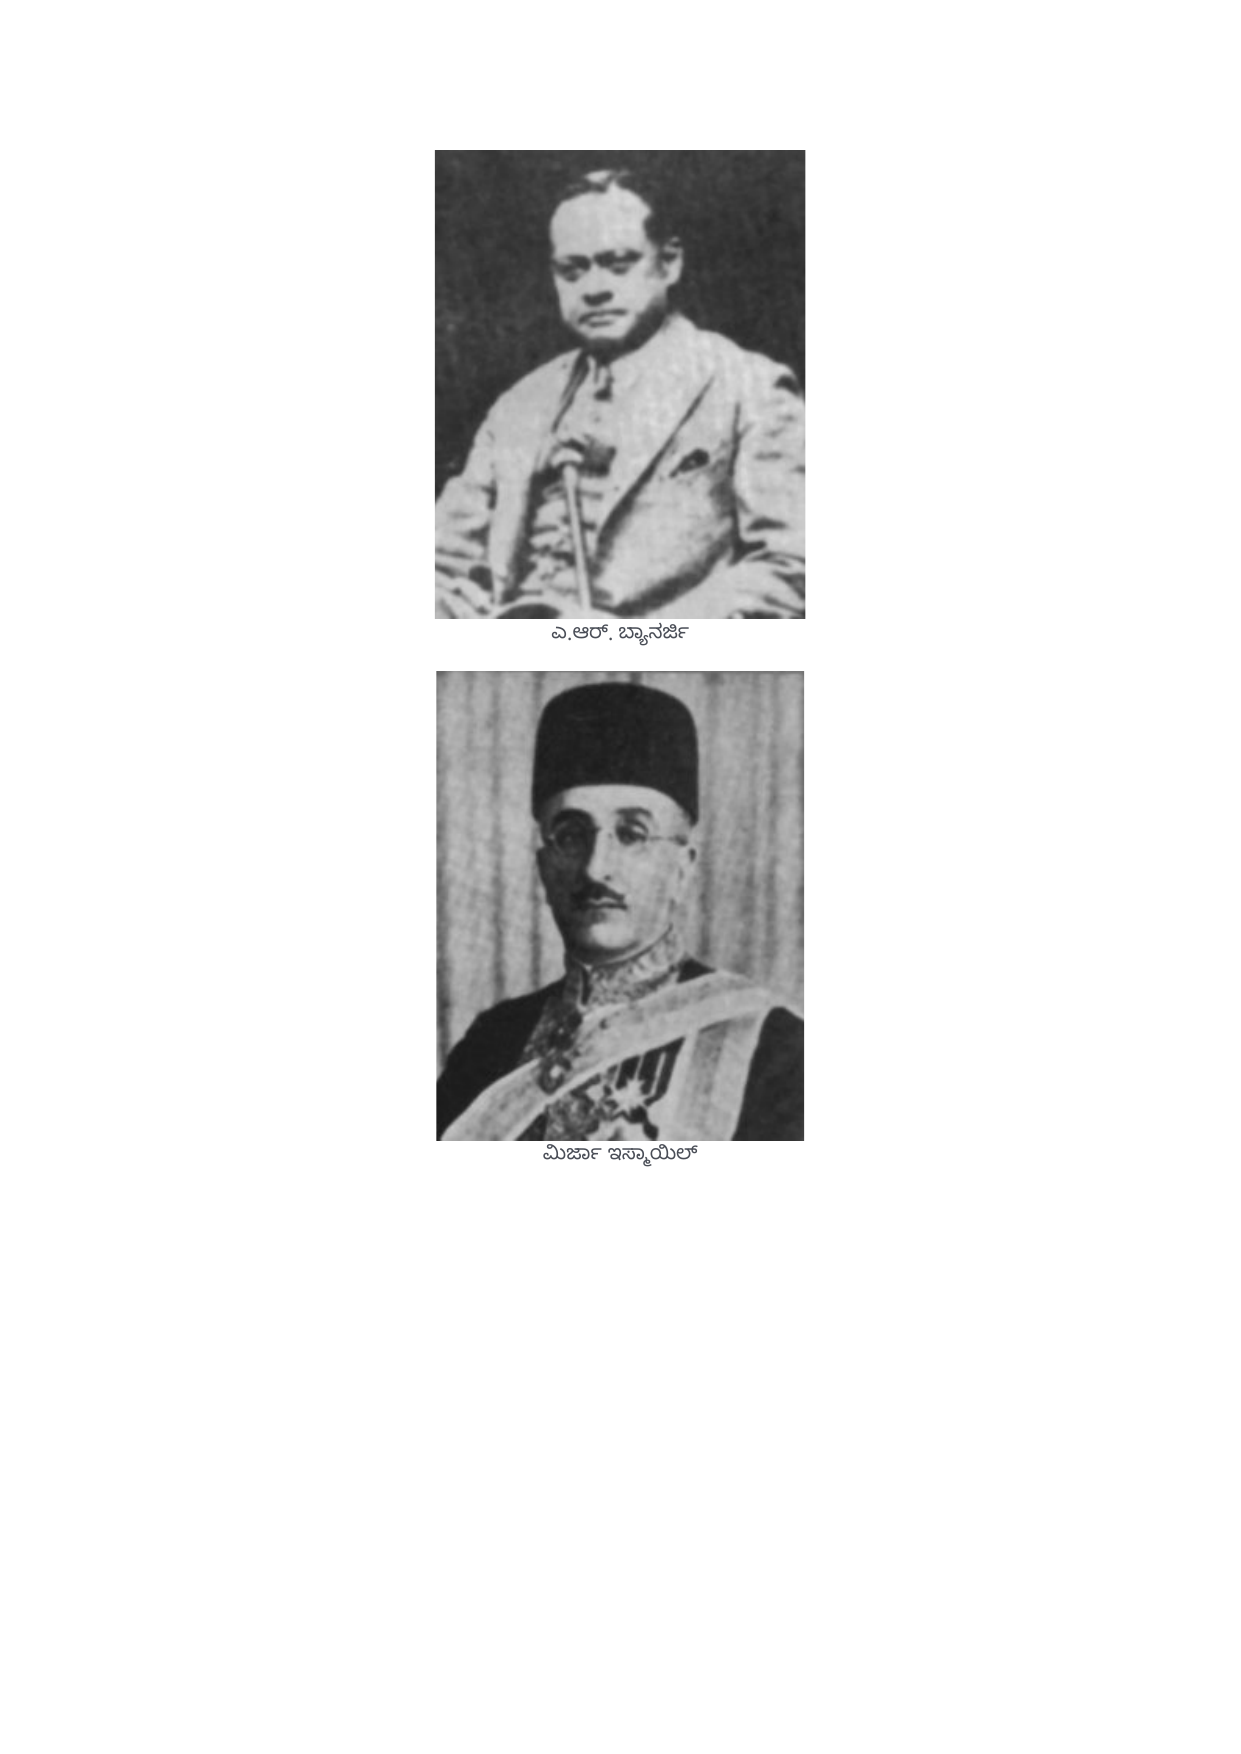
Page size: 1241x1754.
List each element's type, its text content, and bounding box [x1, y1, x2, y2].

text ಮಿರ್ಜಾ ಇಸ್ಮಾಯಿಲ್ [150, 1140, 1090, 1167]
picture [436, 671, 805, 1141]
text ಎ.ಆರ್. ಬ್ಯಾನರ್ಜಿ [150, 619, 1090, 646]
picture [434, 150, 806, 619]
